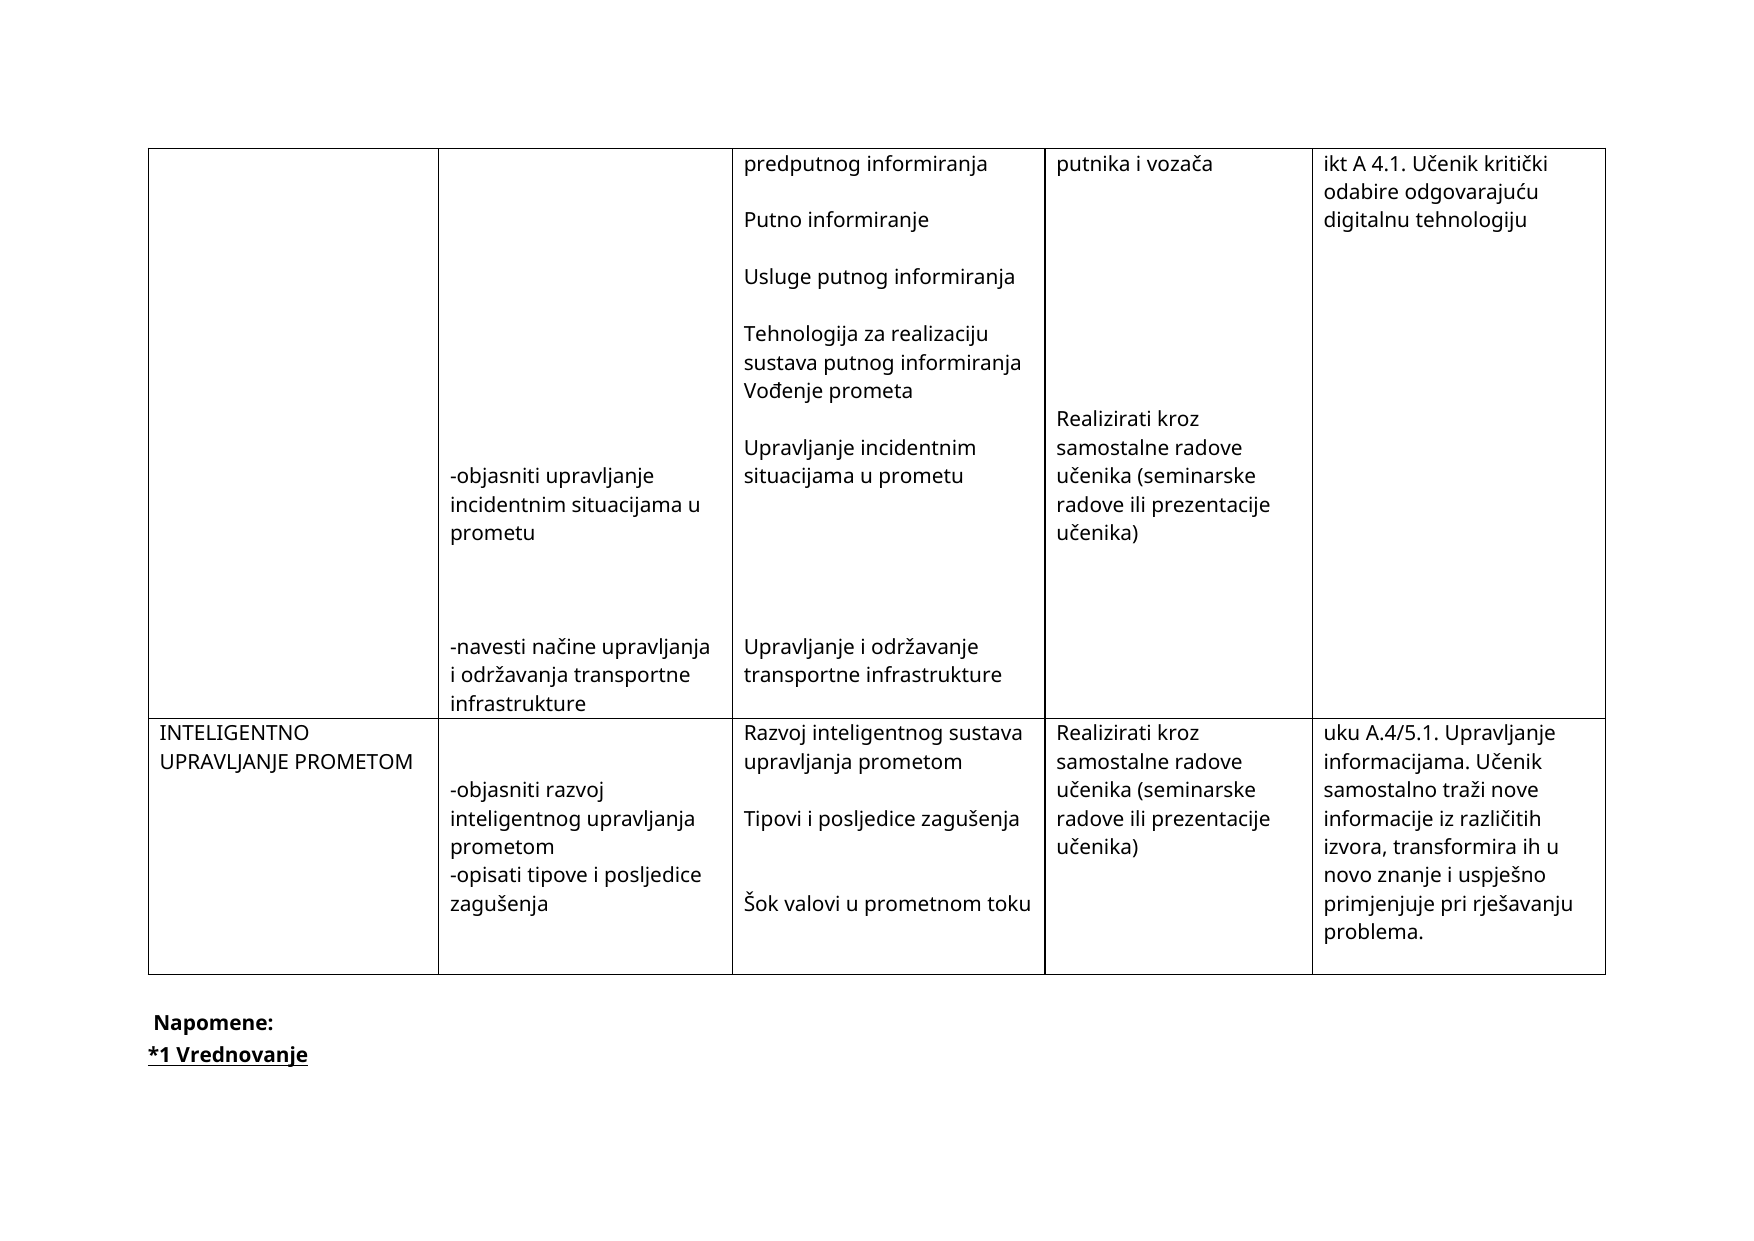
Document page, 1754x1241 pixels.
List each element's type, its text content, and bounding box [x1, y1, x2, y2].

text Napomene: [148, 1008, 1606, 1036]
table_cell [149, 149, 438, 717]
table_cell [1046, 149, 1312, 717]
table_cell INTELIGENTNO UPRAVLJANJE PROMETOM [149, 719, 438, 974]
table_cell Realizirati kroz samostalne radove učenika (seminarske radove ili prezentacije učenika) [1046, 719, 1312, 974]
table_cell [439, 149, 732, 717]
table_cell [733, 149, 1044, 717]
text *1 Vrednovanje [148, 1041, 1606, 1069]
table_cell -objasniti razvoj inteligentnog upravljanja prometom -opisati tipove i posljedice zagušenja [439, 719, 732, 974]
table_cell Razvoj inteligentnog sustava upravljanja prometom Tipovi i posljedice zagušenja Šok valovi u prometnom toku [733, 719, 1044, 974]
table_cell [1313, 149, 1605, 717]
table_cell uku A.4/5.1. Upravljanje informacijama. Učenik samostalno traži nove informacije iz različitih izvora, transformira ih u novo znanje i uspješno primjenjuje pri rješavanju problema. [1313, 719, 1605, 974]
